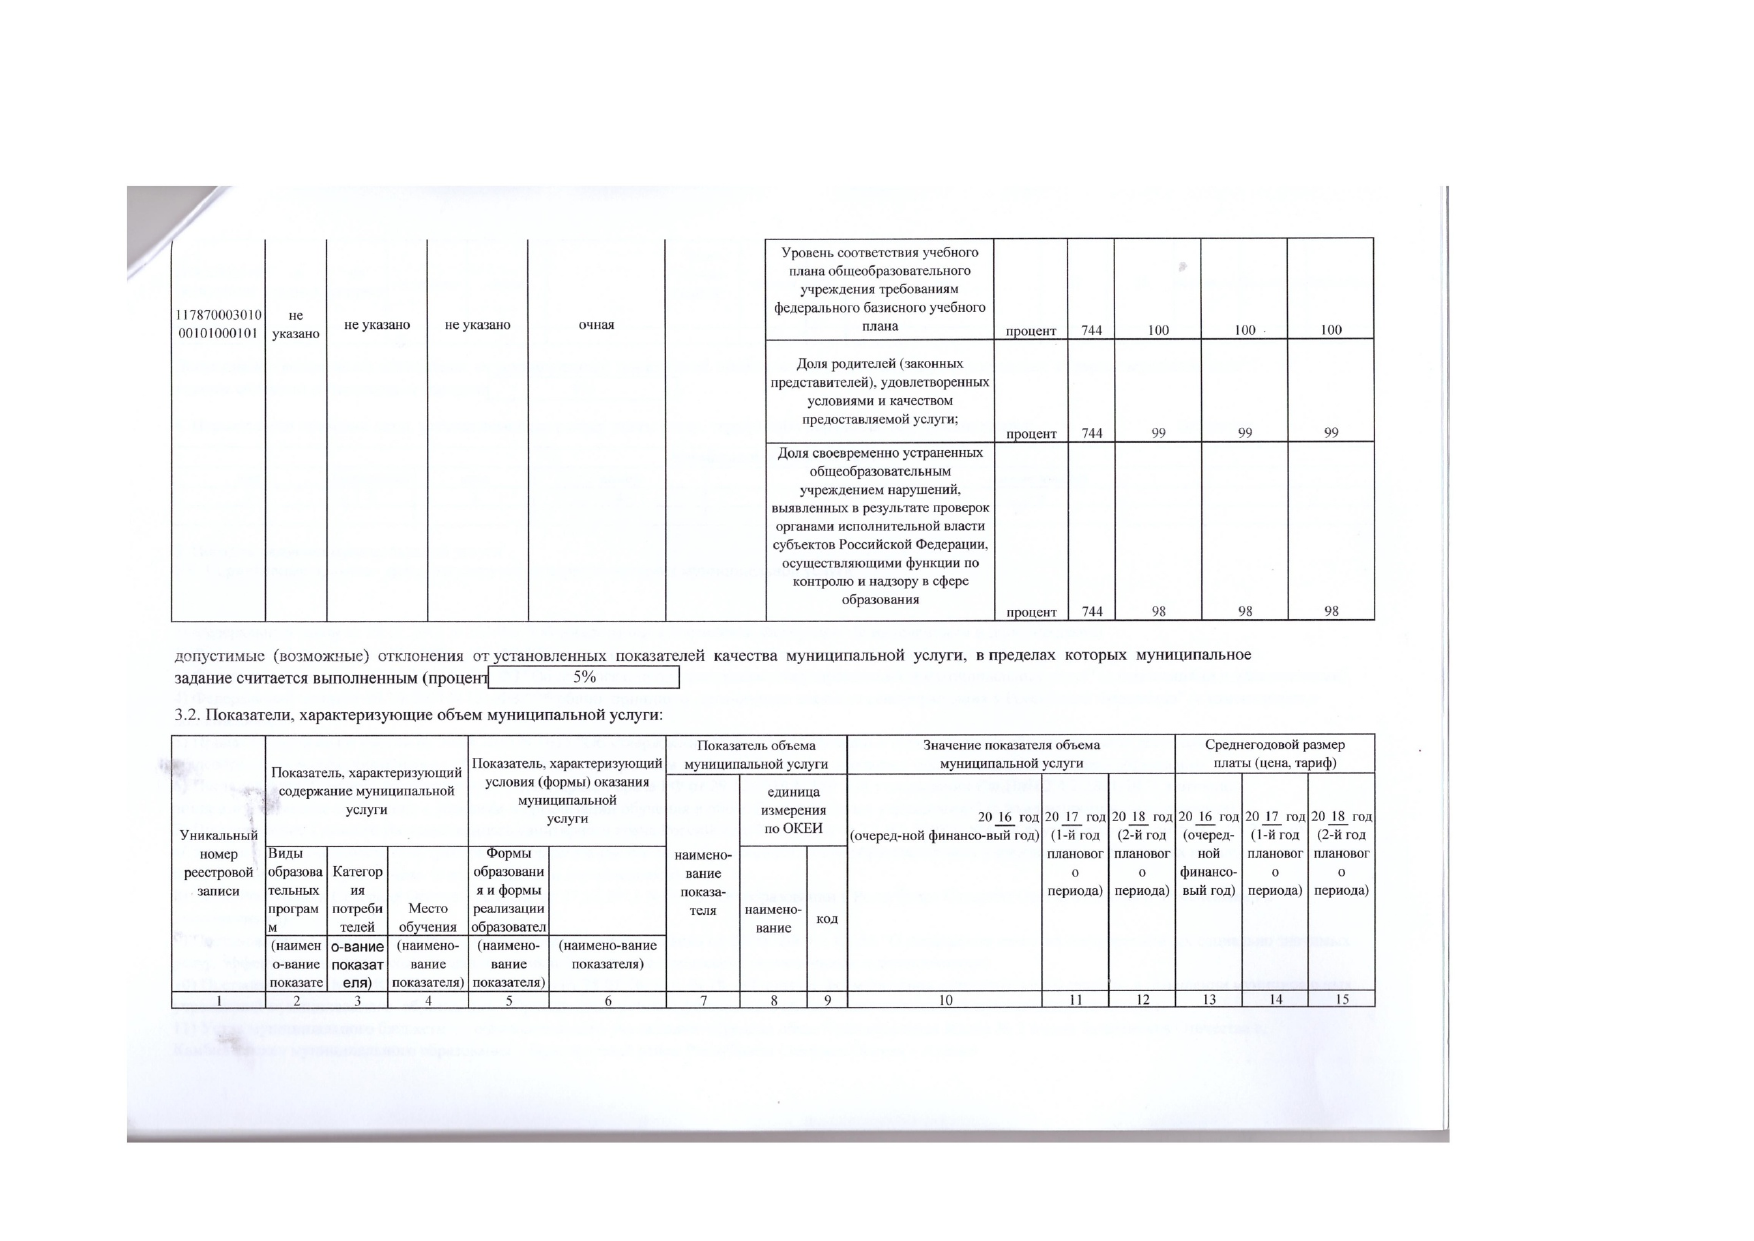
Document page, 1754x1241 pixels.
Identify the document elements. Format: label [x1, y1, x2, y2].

picture [118, 177, 1458, 1151]
